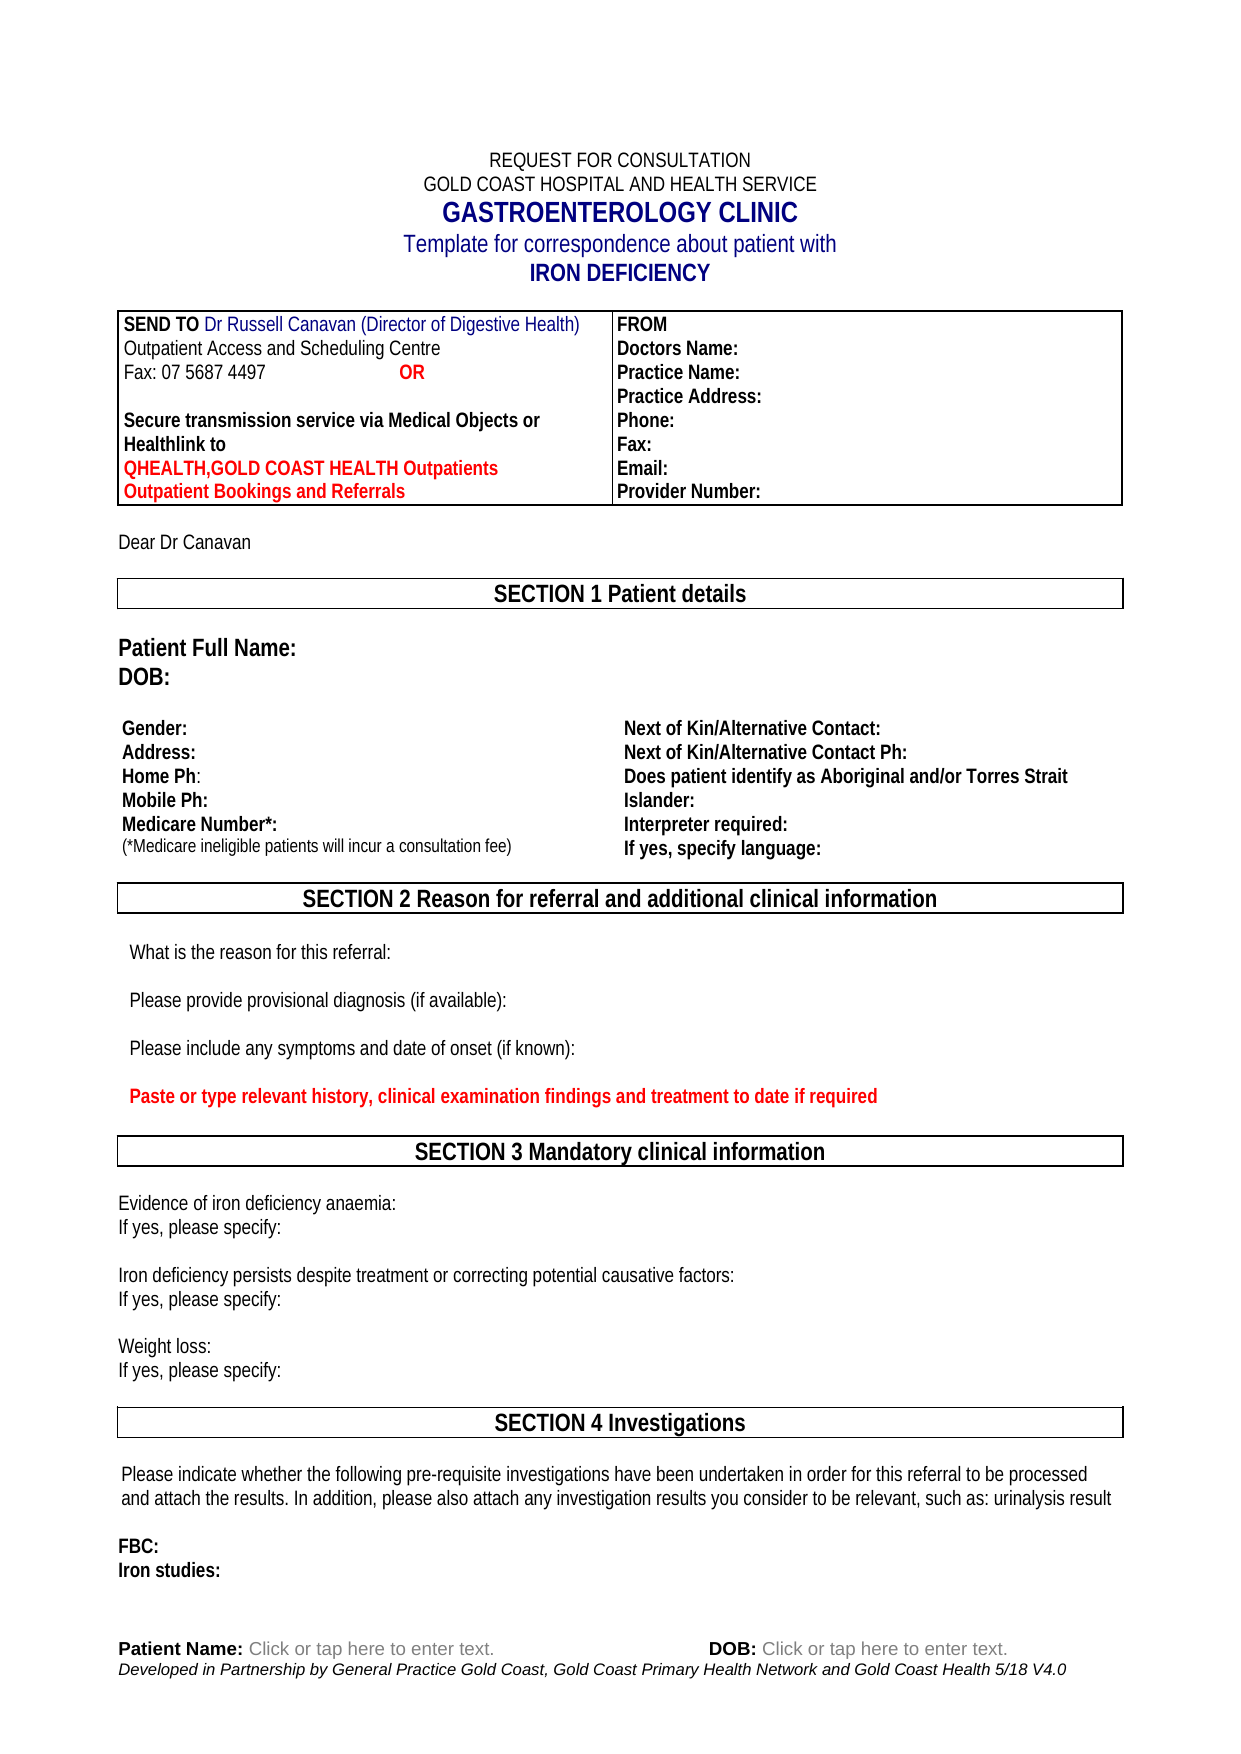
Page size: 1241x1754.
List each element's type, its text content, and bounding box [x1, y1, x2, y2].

table_header Next of Kin/Alternative Contact: Next of Kin/Alternative Contact Ph: Does patient identify as Aboriginal and/or Torres Strait Islander: Interpreter required: If yes, specify language: [620, 715, 1122, 882]
table_header [118, 938, 1122, 1135]
text REQUEST FOR CONSULTATION [118, 148, 1122, 172]
text If yes, please specify: [118, 1215, 1122, 1239]
text GASTROENTEROLOGY CLINIC [118, 196, 1122, 229]
text Please indicate whether the following pre-requisite investigations have been undertaken in order for this referral to be processed and attach the results. In addition, please also attach any investigation results you consider to be relevant, such as: urinalysis result [121, 1462, 1122, 1510]
table_header SEND TO Dr Russell Canavan (Director of Digestive Health) Outpatient Access and Scheduling Centre Fax: 07 5687 4497 OR Secure transmission service via Medical Objects or Healthlink to QHEALTH,GOLD COAST HEALTH Outpatients Outpatient Bookings and Referrals [119, 312, 612, 504]
text Weight loss: [118, 1334, 1122, 1358]
text Iron deficiency persists despite treatment or correcting potential causative factors: [118, 1263, 1122, 1287]
text Dear Dr Canavan [118, 529, 1122, 553]
text Template for correspondence about patient with [118, 229, 1122, 258]
text If yes, please specify: [118, 1287, 1122, 1311]
table_header FROM Doctors Name: Practice Name: Practice Address: Phone: Fax: Email: Provider Number: [613, 312, 1121, 504]
text Evidence of iron deficiency anaemia: [118, 1191, 1122, 1215]
text DOB: [118, 662, 1122, 691]
text SECTION 4 Investigations [118, 1408, 1122, 1437]
text SECTION 3 Mandatory clinical information [118, 1137, 1122, 1165]
text Patient Full Name: [118, 633, 1122, 662]
text FBC: [118, 1534, 1122, 1558]
text SECTION 2 Reason for referral and additional clinical information [118, 884, 1122, 912]
table_header Gender: Address: Home Ph: Mobile Ph: Medicare Number*: (*Medicare ineligible patients will incur a consultation fee) [118, 715, 620, 882]
text IRON DEFICIENCY [118, 258, 1122, 286]
text SECTION 1 Patient details [118, 579, 1122, 608]
text GOLD COAST HOSPITAL AND HEALTH SERVICE [118, 172, 1122, 196]
text Iron studies: [118, 1558, 1122, 1582]
text If yes, please specify: [118, 1358, 1122, 1382]
